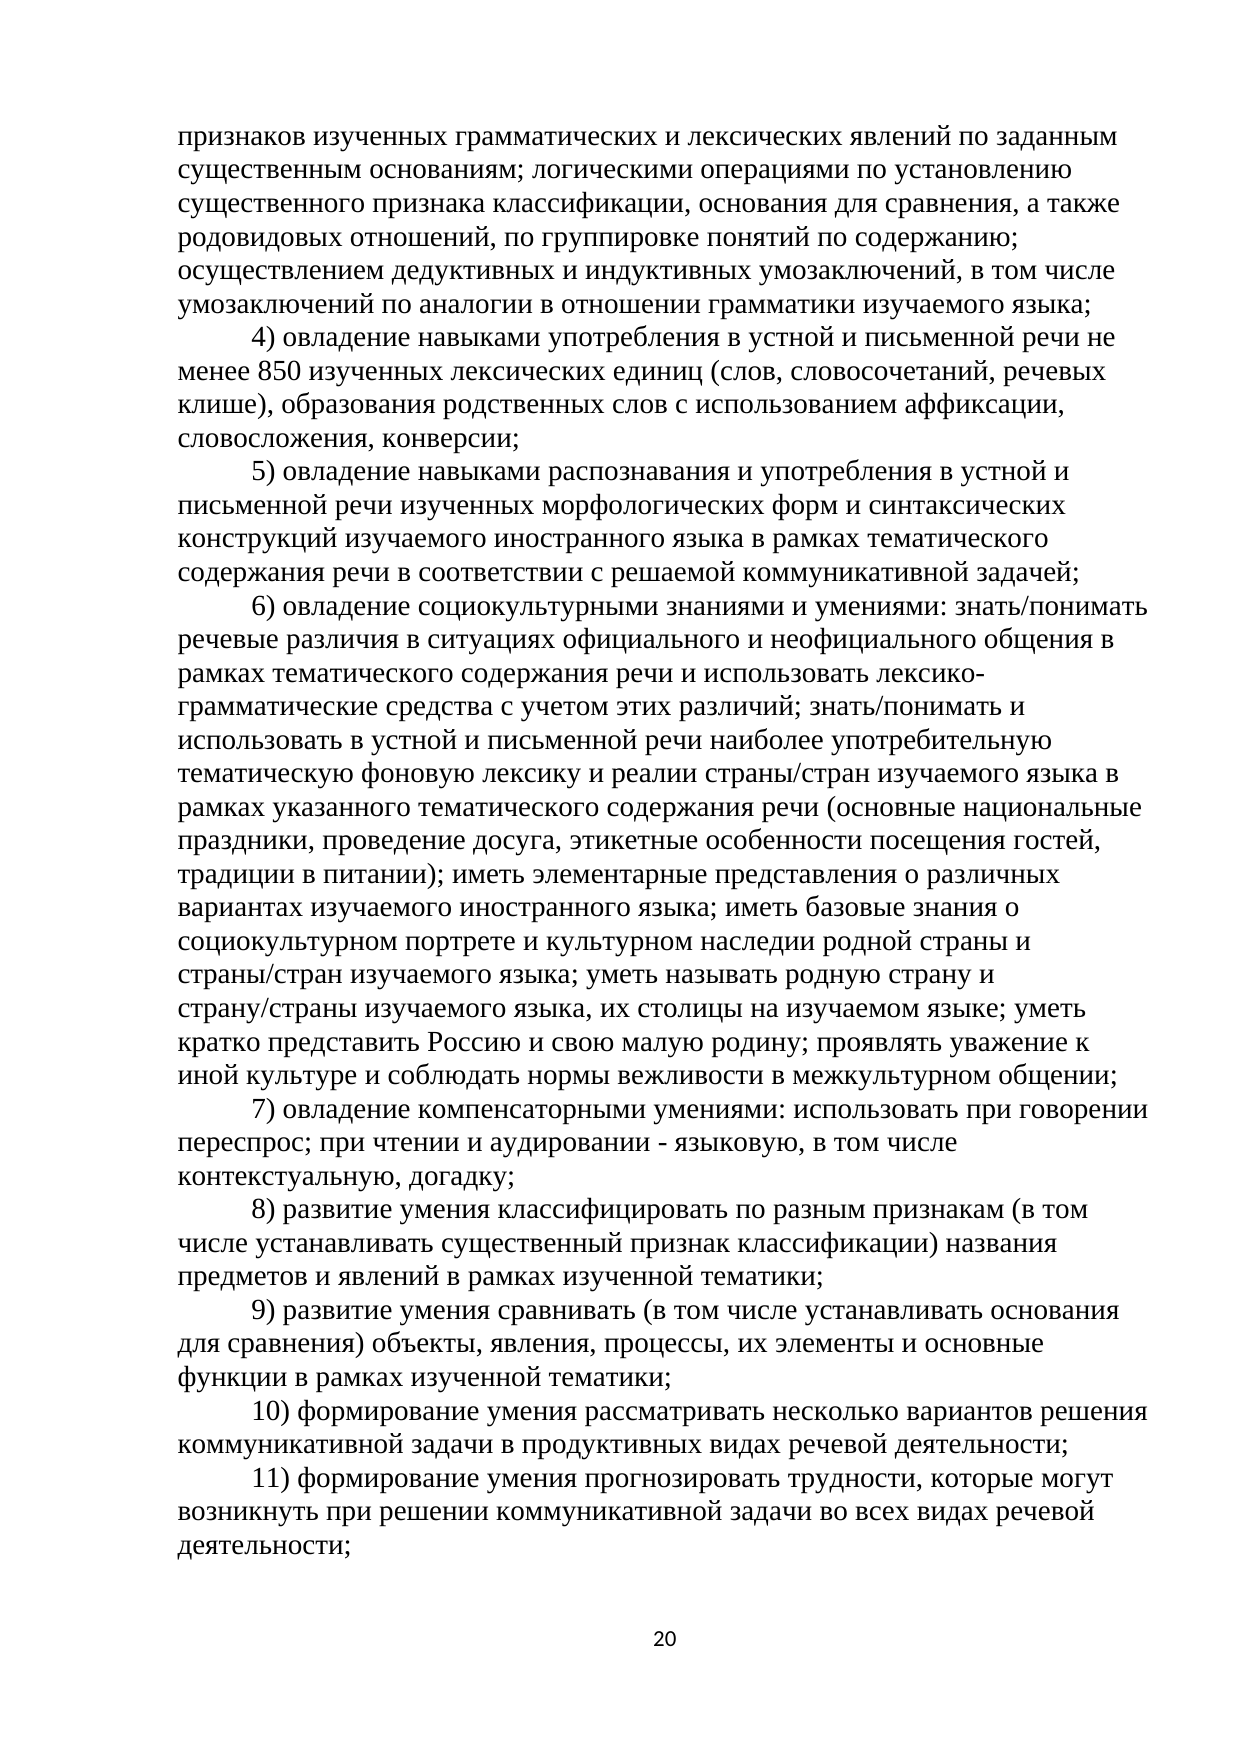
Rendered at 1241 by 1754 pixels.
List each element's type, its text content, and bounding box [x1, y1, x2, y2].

text 10) формирование умения рассматривать несколько вариантов решения коммуникативной задачи в продуктивных видах речевой деятельности; [177, 1393, 1152, 1460]
text 8) развитие умения классифицировать по разным признакам (в том числе устанавливать существенный признак классификации) названия предметов и явлений в рамках изученной тематики; [177, 1191, 1152, 1292]
text 9) развитие умения сравнивать (в том числе устанавливать основания для сравнения) объекты, явления, процессы, их элементы и основные функции в рамках изученной тематики; [177, 1292, 1152, 1393]
text 6) овладение социокультурными знаниями и умениями: знать/понимать речевые различия в ситуациях официального и неофициального общения в рамках тематического содержания речи и использовать лексико-грамматические средства с учетом этих различий; знать/понимать и использовать в устной и письменной речи наиболее употребительную тематическую фоновую лексику и реалии страны/стран изучаемого языка в рамках указанного тематического содержания речи (основные национальные праздники, проведение досуга, этикетные особенности посещения гостей, традиции в питании); иметь элементарные представления о различных вариантах изучаемого иностранного языка; иметь базовые знания о социокультурном портрете и культурном наследии родной страны и страны/стран изучаемого языка; уметь называть родную страну и страну/страны изучаемого языка, их столицы на изучаемом языке; уметь кратко представить Россию и свою малую родину; проявлять уважение к иной культуре и соблюдать нормы вежливости в межкультурном общении; [177, 588, 1152, 1091]
text 4) овладение навыками употребления в устной и письменной речи не менее 850 изученных лексических единиц (слов, словосочетаний, речевых клише), образования родственных слов с использованием аффиксации, словосложения, конверсии; [177, 319, 1152, 453]
text 11) формирование умения прогнозировать трудности, которые могут возникнуть при решении коммуникативной задачи во всех видах речевой деятельности; [177, 1460, 1152, 1560]
text 5) овладение навыками распознавания и употребления в устной и письменной речи изученных морфологических форм и синтаксических конструкций изучаемого иностранного языка в рамках тематического содержания речи в соответствии с решаемой коммуникативной задачей; [177, 453, 1152, 588]
text 7) овладение компенсаторными умениями: использовать при говорении переспрос; при чтении и аудировании - языковую, в том числе контекстуальную, догадку; [177, 1091, 1152, 1191]
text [177, 118, 1152, 319]
